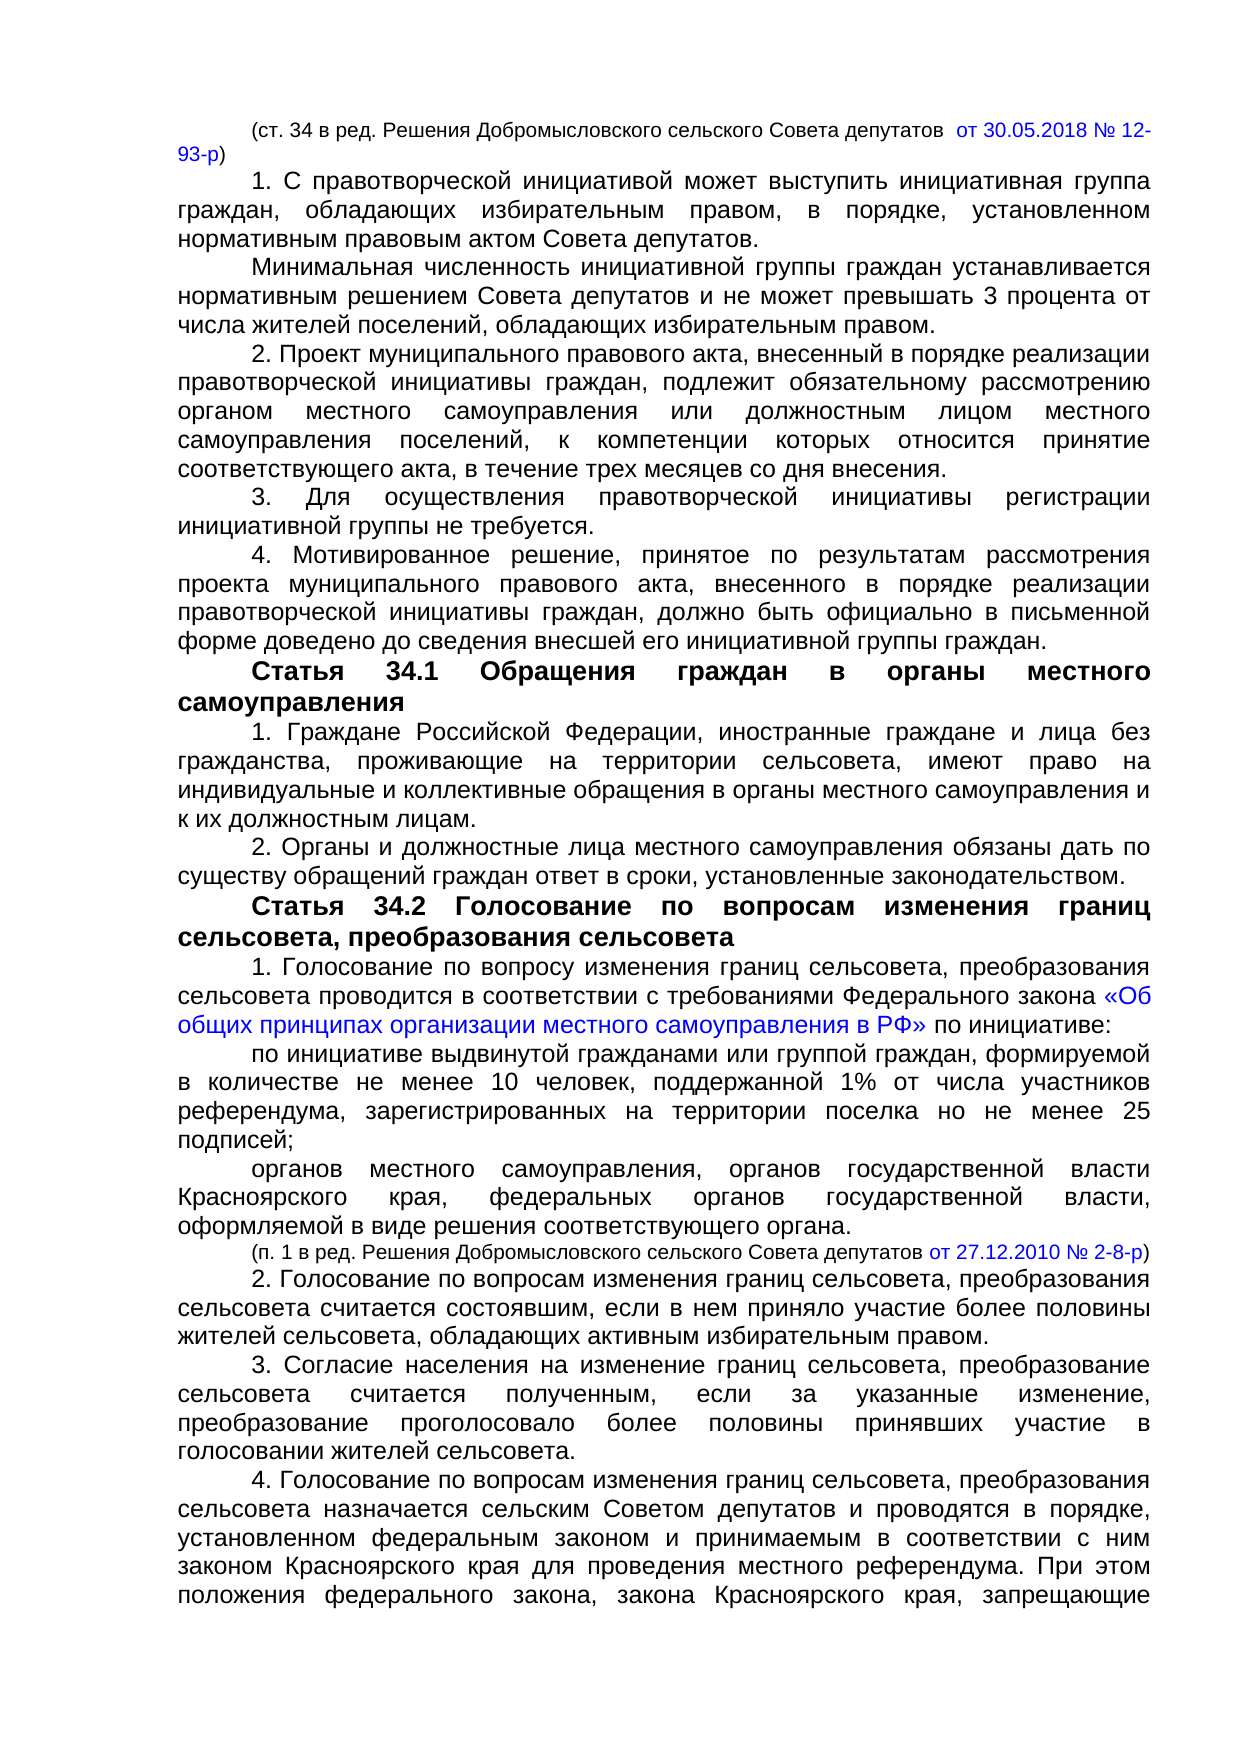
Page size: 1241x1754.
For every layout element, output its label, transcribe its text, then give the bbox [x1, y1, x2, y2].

text (п. 1 в ред. Решения Добромысловского сельского Совета депутатов от 27.12.2010 № 2-8-р) [177, 1240, 1152, 1264]
text Минимальная численность инициативной группы граждан устанавливается нормативным решением Совета депутатов и не может превышать 3 процента от числа жителей поселений, обладающих избирательным правом. [177, 252, 1152, 338]
text 1. С правотворческой инициативой может выступить инициативная группа граждан, обладающих избирательным правом, в порядке, установленном нормативным правовым актом Совета депутатов. [177, 166, 1152, 252]
text органов местного самоуправления, органов государственной власти Красноярского края, федеральных органов государственной власти, оформляемой в виде решения соответствующего органа. [177, 1153, 1152, 1240]
text 2. Органы и должностные лица местного самоуправления обязаны дать по существу обращений граждан ответ в сроки, установленные законодательством. [177, 832, 1152, 890]
text 2. Проект муниципального правового акта, внесенный в порядке реализации правотворческой инициативы граждан, подлежит обязательному рассмотрению органом местного самоуправления или должностным лицом местного самоуправления поселений, к компетенции которых относится принятие соответствующего акта, в течение трех месяцев со дня внесения. [177, 338, 1152, 482]
text 1. Граждане Российской Федерации, иностранные граждане и лица без гражданства, проживающие на территории сельсовета, имеют право на индивидуальные и коллективные обращения в органы местного самоуправления и к их должностным лицам. [177, 717, 1152, 832]
text 1. Голосование по вопросу изменения границ сельсовета, преобразования сельсовета проводится в соответствии с требованиями Федерального закона «Об общих принципах организации местного самоуправления в РФ» по инициативе: [177, 952, 1152, 1038]
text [177, 1465, 1152, 1609]
text Статья 34.1 Обращения граждан в органы местного самоуправления [177, 655, 1152, 717]
text Статья 34.2 Голосование по вопросам изменения границ сельсовета, преобразования сельсовета [177, 890, 1152, 952]
text по инициативе выдвинутой гражданами или группой граждан, формируемой в количестве не менее 10 человек, поддержанной 1% от числа участников референдума, зарегистрированных на территории поселка но не менее 25 подписей; [177, 1038, 1152, 1153]
text 3. Согласие населения на изменение границ сельсовета, преобразование сельсовета считается полученным, если за указанные изменение, преобразование проголосовало более половины принявших участие в голосовании жителей сельсовета. [177, 1350, 1152, 1465]
text 4. Мотивированное решение, принятое по результатам рассмотрения проекта муниципального правового акта, внесенного в порядке реализации правотворческой инициативы граждан, должно быть официально в письменной форме доведено до сведения внесшей его инициативной группы граждан. [177, 540, 1152, 655]
text (ст. 34 в ред. Решения Добромысловского сельского Совета депутатов от 30.05.2018 № 12-93-р) [177, 118, 1152, 166]
text 3. Для осуществления правотворческой инициативы регистрации инициативной группы не требуется. [177, 482, 1152, 540]
text 2. Голосование по вопросам изменения границ сельсовета, преобразования сельсовета считается состоявшим, если в нем приняло участие более половины жителей сельсовета, обладающих активным избирательным правом. [177, 1264, 1152, 1350]
